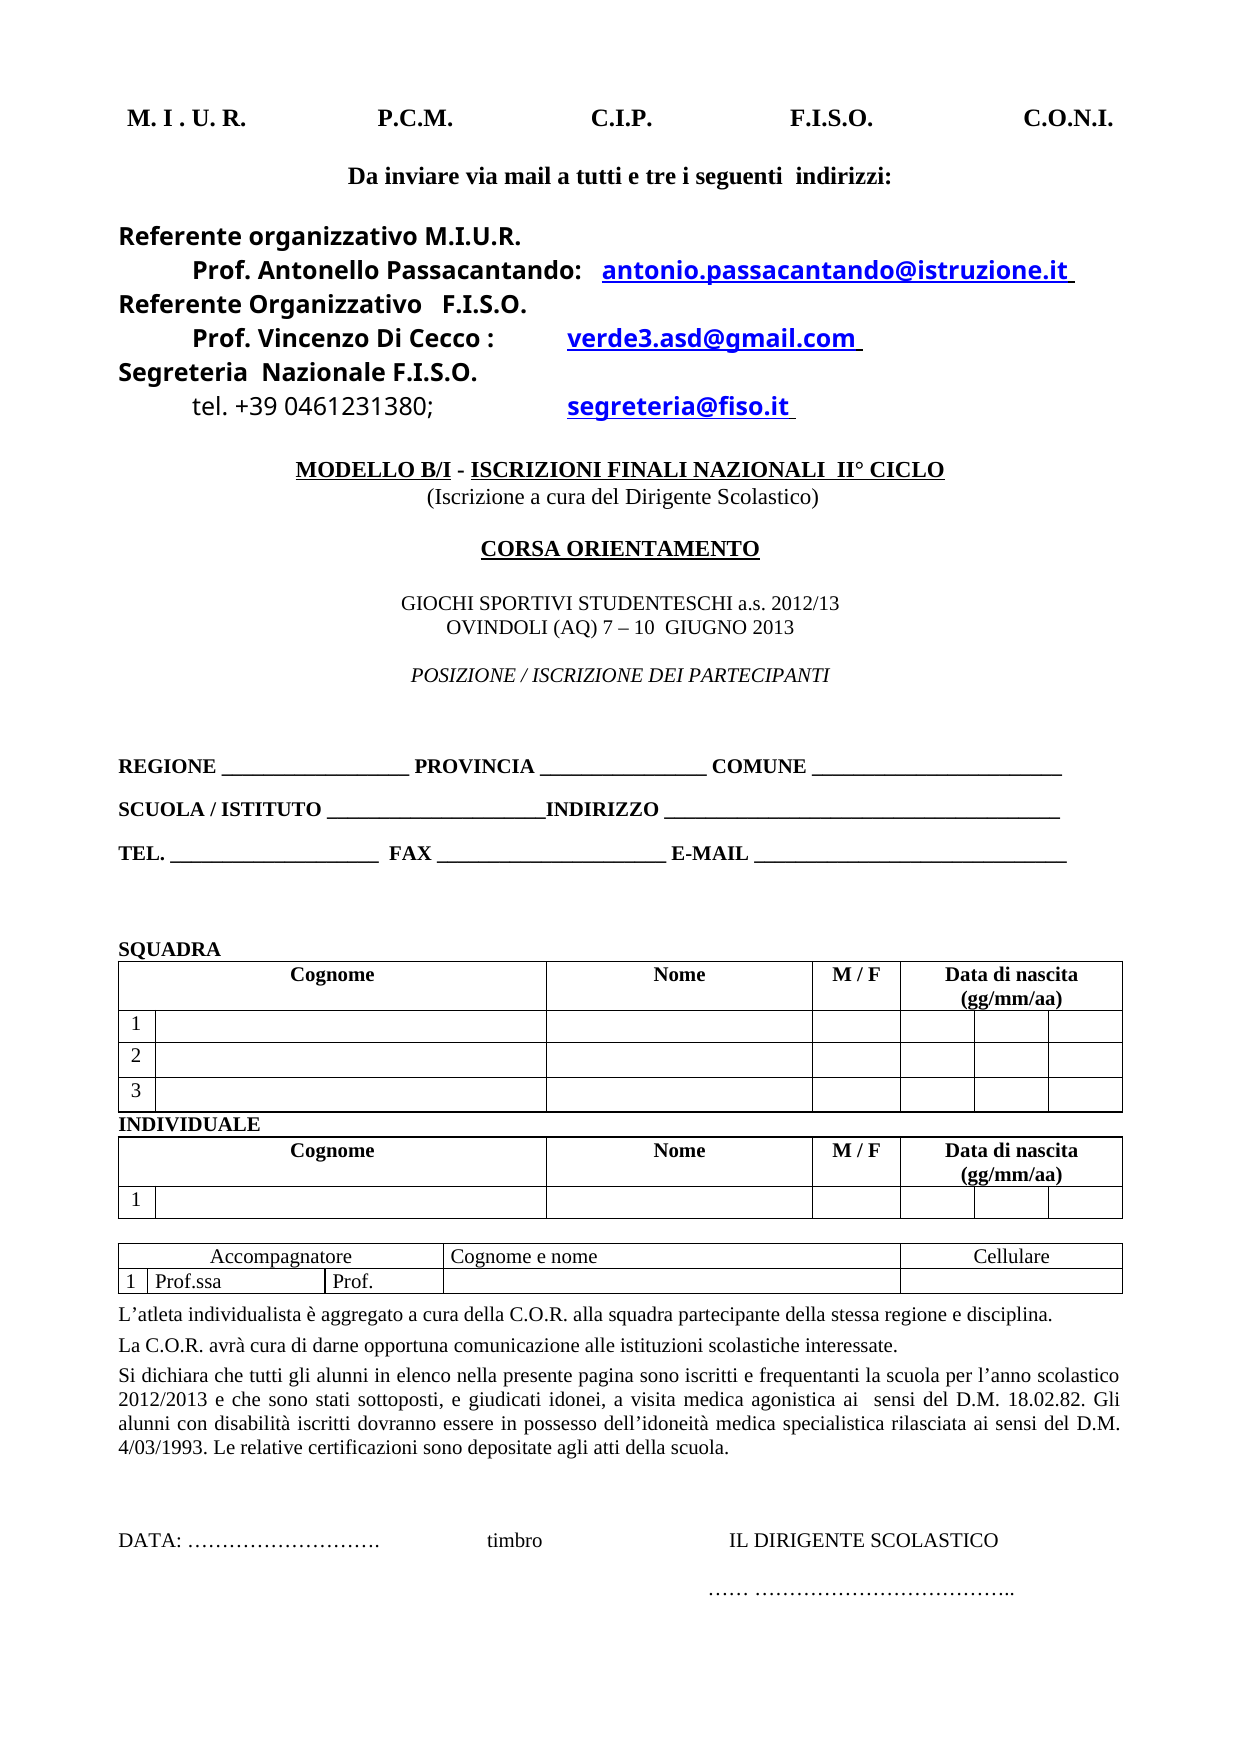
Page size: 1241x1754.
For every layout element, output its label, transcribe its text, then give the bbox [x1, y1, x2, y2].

table_header M / F [813, 1138, 900, 1186]
table_cell [547, 1078, 812, 1111]
text Prof. Vincenzo Di Cecco : verde3.asd@gmail.com [59, 321, 1122, 355]
table_cell 1 [119, 1011, 155, 1042]
table_cell [1049, 1078, 1122, 1111]
table_header Nome [547, 1138, 812, 1186]
table_cell 3 [119, 1078, 155, 1111]
text .R. avrà cura di darne opportuna comunicazione alle istituzioni scolastiche interessate. [59, 1332, 1122, 1357]
table_cell 2 [119, 1043, 155, 1077]
table_cell [156, 1043, 546, 1077]
text Referente organizzativo M.I.U.R. [59, 218, 1122, 252]
table_cell [901, 1187, 974, 1218]
text POSIZIONE / ISCRIZIONE DEI PARTECIPANTI [59, 663, 1122, 687]
text OVINDOLI (AQ) 7 – 10 GIUGNO 2013 [59, 614, 1122, 639]
table_header Accompagnatore [119, 1244, 443, 1268]
text INDIVIDUALE [59, 1112, 1122, 1136]
table_header Cognome e nome [444, 1244, 900, 1268]
table_header Data di nascita (gg/mm/aa) [901, 1138, 1122, 1186]
table_cell 1 [119, 1269, 147, 1293]
text SCUOLA / ISTITUTO _____________________INDIRIZZO ______________________________________ [59, 797, 1122, 821]
text tel. +39 0461231380; segreteria@fiso.it [59, 389, 1122, 423]
text SQUADRA [59, 937, 1122, 961]
text TEL. ____________________ FAX ______________________ E-MAIL ______________________________ [59, 841, 1122, 864]
title MODELLO B/I - ISCRIZIONI FINALI NAZIONALI II° CICLO [59, 456, 1122, 483]
table_header Nome [547, 962, 812, 1010]
table_cell [813, 1011, 900, 1042]
table_cell [901, 1043, 974, 1077]
text GIOCHI SPORTIVI STUDENTESCHI a.s. 2012/13 [59, 591, 1122, 614]
table_cell [975, 1043, 1048, 1077]
text …… ……………………………….. [502, 1576, 1122, 1600]
text REGIONE __________________ PROVINCIA ________________ COMUNE ________________________ [59, 754, 1122, 778]
title CORSA ORIENTAMENTO [59, 535, 1122, 562]
table_header Cognome [119, 1138, 546, 1186]
table_cell [156, 1187, 546, 1218]
table_header Data di nascita (gg/mm/aa) [901, 962, 1122, 1010]
text Segreteria Nazionale F.I.S.O. [59, 355, 1122, 389]
table_cell [547, 1187, 812, 1218]
table_cell [1049, 1011, 1122, 1042]
text Referente Organizzativo F.I.S.O. [59, 287, 1122, 321]
table_cell [1049, 1187, 1122, 1218]
table_header Cellulare [901, 1244, 1122, 1268]
text Si dichiara che tutti gli alunni in elenco nella presente pagina sono iscritti e frequentanti la scuola per l’anno scolastico 2012/2013 e che sono stati sottoposti, e giudicati idonei, a visita medica agonistica ai sensi del D.M. 18.02.82. Gli alunni con disabilità iscritti dovranno essere in possesso dell’idoneità medica specialistica rilasciata ai sensi del D.M. 4/03/1993. Le relative certificazioni sono depositate agli atti della scuola. [118, 1363, 1122, 1459]
table_cell [813, 1078, 900, 1111]
text L’atleta individualista è aggregato a cura della C.O.R. alla squadra partecipante della stessa regione e disciplina. [59, 1301, 1122, 1326]
table_cell [975, 1078, 1048, 1111]
text DATA: ………………………. timbro IL DIRIGENTE SCOLASTICO [59, 1528, 1122, 1576]
table_cell [156, 1078, 546, 1111]
table_cell [444, 1269, 900, 1293]
table_cell Prof.ssa [148, 1269, 324, 1293]
table_cell [813, 1043, 900, 1077]
table_cell [156, 1011, 546, 1042]
table_cell [975, 1187, 1048, 1218]
table_cell [547, 1043, 812, 1077]
table_header Cognome [119, 962, 546, 1010]
table_cell [975, 1011, 1048, 1042]
table_cell Prof. [326, 1269, 443, 1293]
table_cell [901, 1011, 974, 1042]
table_cell 1 [119, 1187, 155, 1218]
title (Iscrizione a cura del Dirigente Scolastico) [59, 483, 1122, 509]
table_header M / F [813, 962, 900, 1010]
table_cell [901, 1269, 1122, 1293]
text M. I . U. R. P.C.M. C.I.P. F.I.S.O. C.O.N.I. [118, 103, 1122, 132]
text Da inviare via mail a tutti e tre i seguenti indirizzi: [59, 161, 1122, 190]
table_cell [547, 1011, 812, 1042]
table_cell [901, 1078, 974, 1111]
table_cell [1049, 1043, 1122, 1077]
table_cell [813, 1187, 900, 1218]
text Prof. Antonello Passacantando: antonio.passacantando@istruzione.it [59, 252, 1122, 287]
